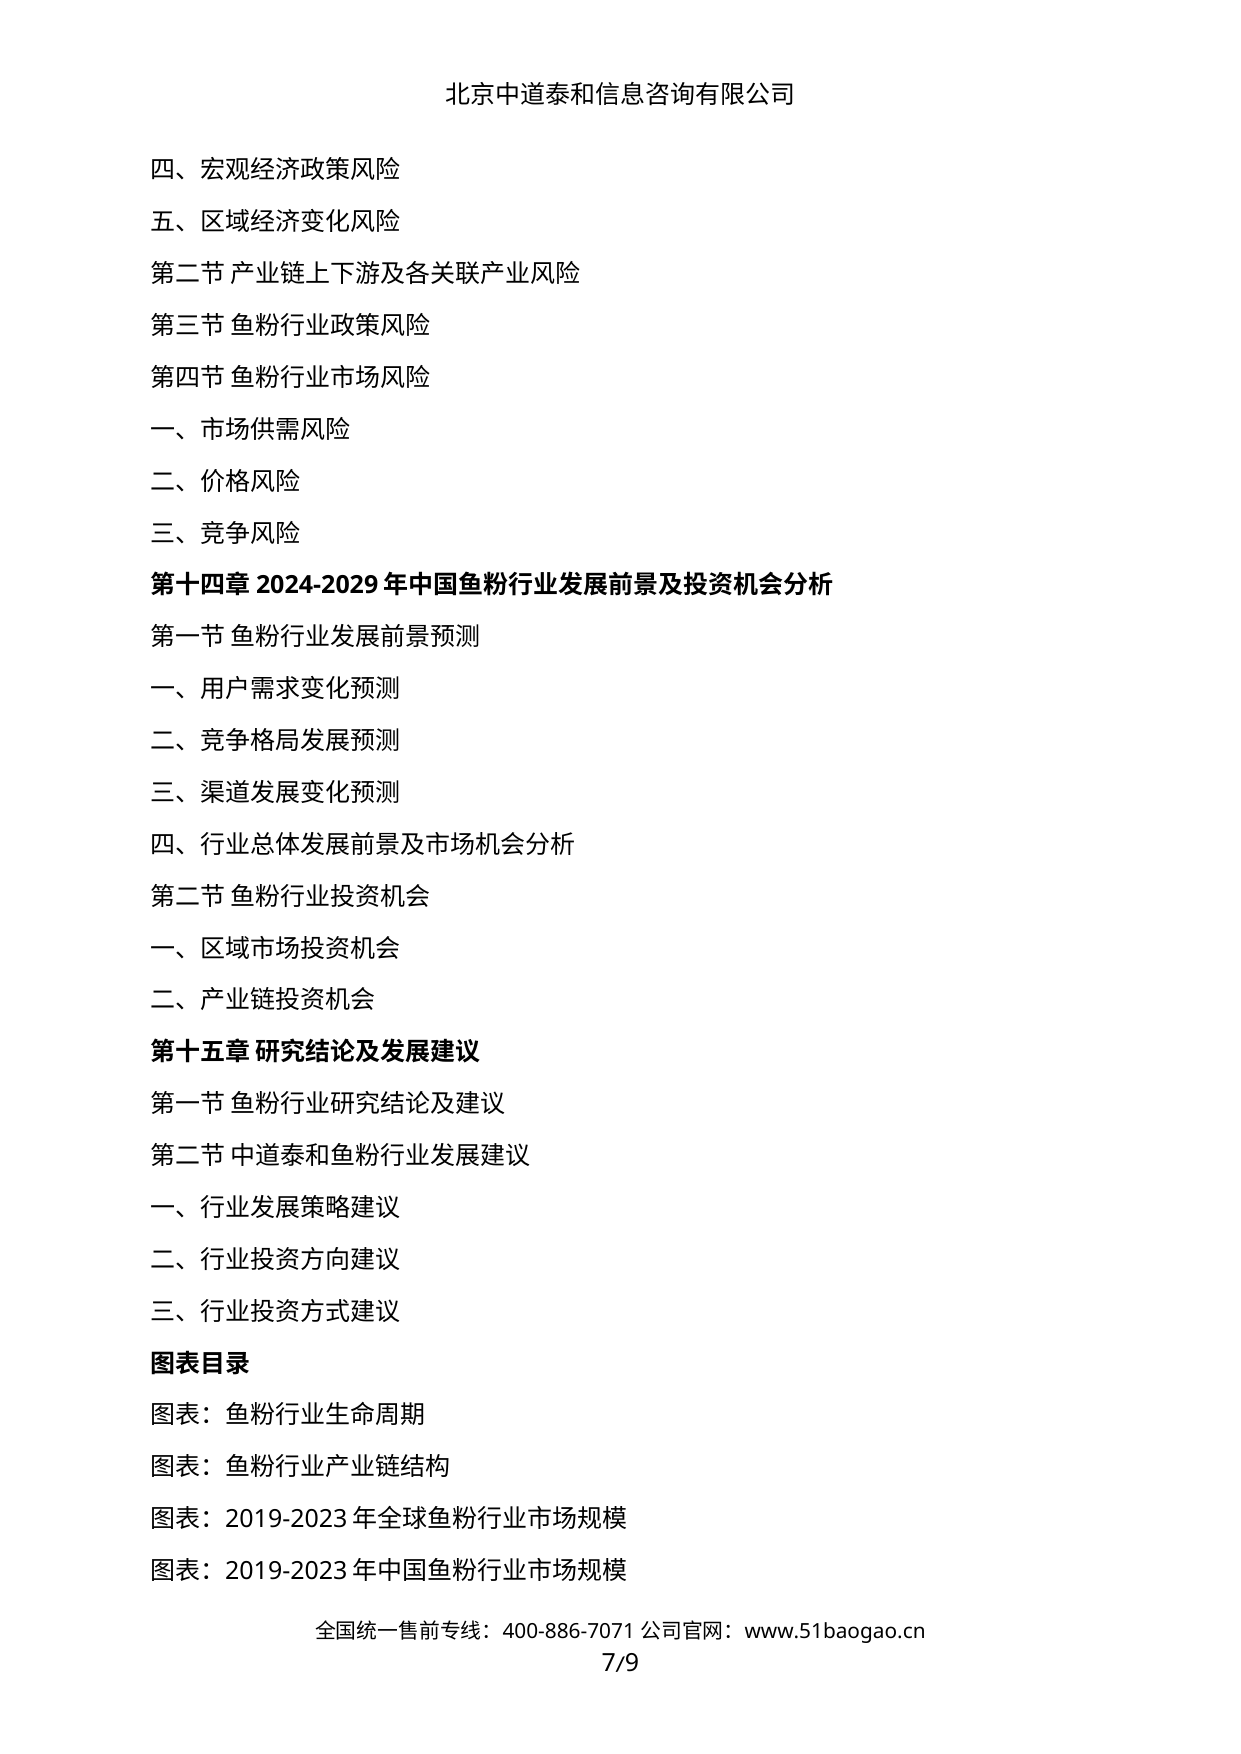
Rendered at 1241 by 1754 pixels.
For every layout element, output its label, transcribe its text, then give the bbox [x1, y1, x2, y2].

text 一、用户需求变化预测 [150, 669, 1090, 705]
text 第三节 鱼粉行业政策风险 [150, 306, 1090, 342]
text 二、价格风险 [150, 461, 1090, 497]
text 二、产业链投资机会 [150, 980, 1090, 1016]
text 三、竞争风险 [150, 513, 1090, 549]
text 三、渠道发展变化预测 [150, 772, 1090, 809]
text 第十四章 2024-2029年中国鱼粉行业发展前景及投资机会分析 [150, 565, 1090, 601]
text 第四节 鱼粉行业市场风险 [150, 357, 1090, 394]
text 第一节 鱼粉行业发展前景预测 [150, 617, 1090, 653]
text 一、市场供需风险 [150, 409, 1090, 446]
text 三、行业投资方式建议 [150, 1291, 1090, 1327]
text 图表目录 [150, 1343, 1090, 1379]
text 二、行业投资方向建议 [150, 1239, 1090, 1276]
text 第二节 中道泰和鱼粉行业发展建议 [150, 1136, 1090, 1172]
text 四、宏观经济政策风险 [150, 150, 1090, 186]
text 一、区域市场投资机会 [150, 928, 1090, 964]
text 四、行业总体发展前景及市场机会分析 [150, 824, 1090, 861]
text 一、行业发展策略建议 [150, 1187, 1090, 1224]
text 图表：鱼粉行业产业链结构 [150, 1447, 1090, 1483]
text 第二节 鱼粉行业投资机会 [150, 876, 1090, 912]
text 图表：鱼粉行业生命周期 [150, 1395, 1090, 1431]
text 图表：2019-2023年全球鱼粉行业市场规模 [150, 1499, 1090, 1535]
text 第二节 产业链上下游及各关联产业风险 [150, 254, 1090, 290]
text 第一节 鱼粉行业研究结论及建议 [150, 1084, 1090, 1120]
text 二、竞争格局发展预测 [150, 721, 1090, 757]
text 图表：2019-2023年中国鱼粉行业市场规模 [150, 1551, 1090, 1587]
text 五、区域经济变化风险 [150, 202, 1090, 238]
text 第十五章 研究结论及发展建议 [150, 1032, 1090, 1068]
